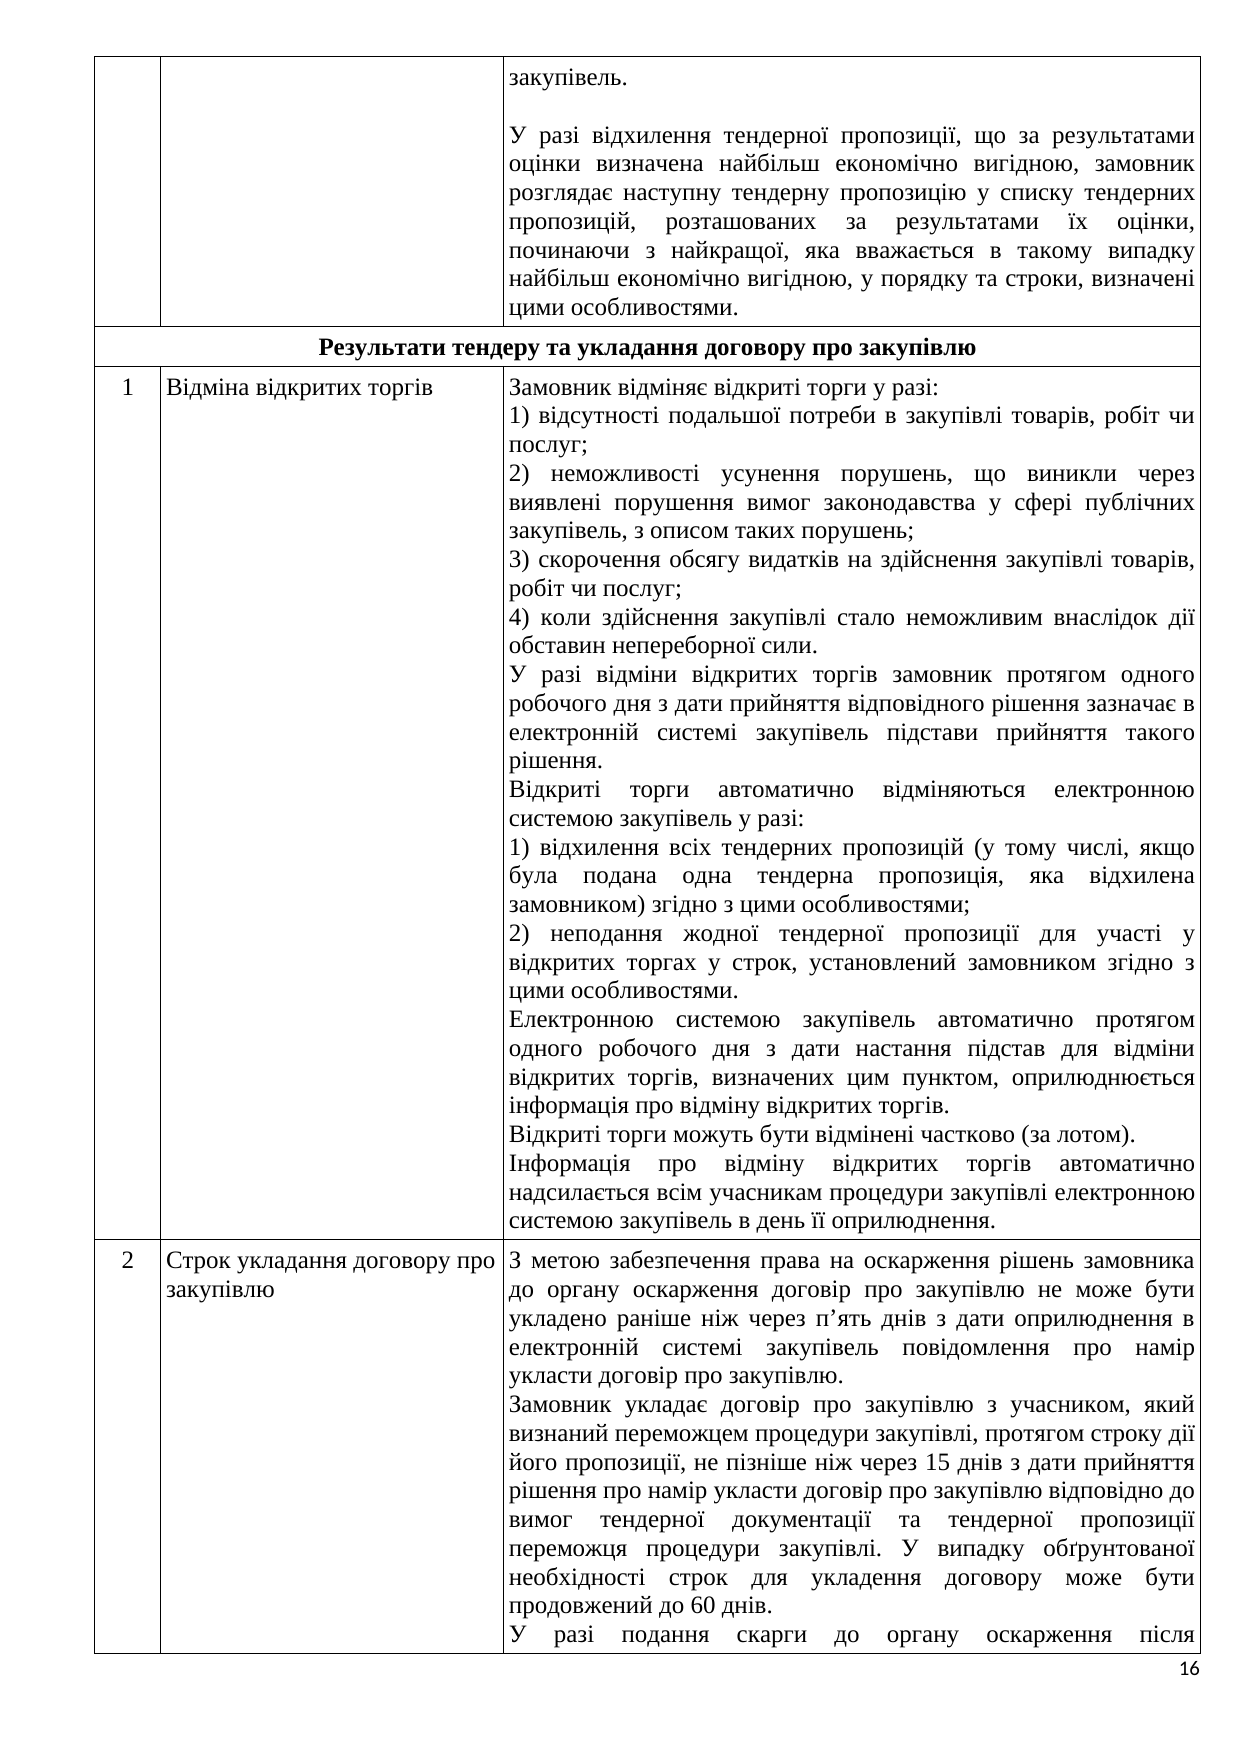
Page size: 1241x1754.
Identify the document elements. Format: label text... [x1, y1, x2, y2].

table_cell 2 [95, 1240, 160, 1653]
table_cell Відміна відкритих торгів [161, 367, 503, 1239]
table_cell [161, 1240, 503, 1653]
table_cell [161, 57, 503, 326]
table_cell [504, 57, 1200, 326]
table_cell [504, 1240, 1200, 1653]
table_cell 1 [95, 367, 160, 1239]
table_cell Результати тендеру та укладання договору про закупівлю [95, 327, 1200, 366]
table_cell Замовник відміняє відкриті торги у разі: 1) відсутності подальшої потреби в закупівлі товарів, робіт чи послуг; 2) неможливості усунення порушень, що виникли через виявлені порушення вимог законодавства у сфері публічних закупівель, з описом таких порушень; 3) скорочення обсягу видатків на здійснення закупівлі товарів, робіт чи послуг; 4) коли здійснення закупівлі стало неможливим внаслідок дії обставин непереборної сили. У разі відміни відкритих торгів замовник протягом одного робочого дня з дати прийняття відповідного рішення зазначає в електронній системі закупівель підстави прийняття такого рішення. Відкриті торги автоматично відміняються електронною системою закупівель у разі: 1) відхилення всіх тендерних пропозицій (у тому числі, якщо була подана одна тендерна пропозиція, яка відхилена замовником) згідно з цими особливостями; 2) неподання жодної тендерної пропозиції для участі у відкритих торгах у строк, установлений замовником згідно з цими особливостями. Електронною системою закупівель автоматично протягом одного робочого дня з дати настання підстав для відміни відкритих торгів, визначених цим пунктом, оприлюднюється інформація про відміну відкритих торгів. Відкриті торги можуть бути відмінені частково (за лотом). Інформація про відміну відкритих торгів автоматично надсилається всім учасникам процедури закупівлі електронною системою закупівель в день її оприлюднення. [504, 367, 1200, 1239]
table_cell 3 [95, 57, 160, 326]
